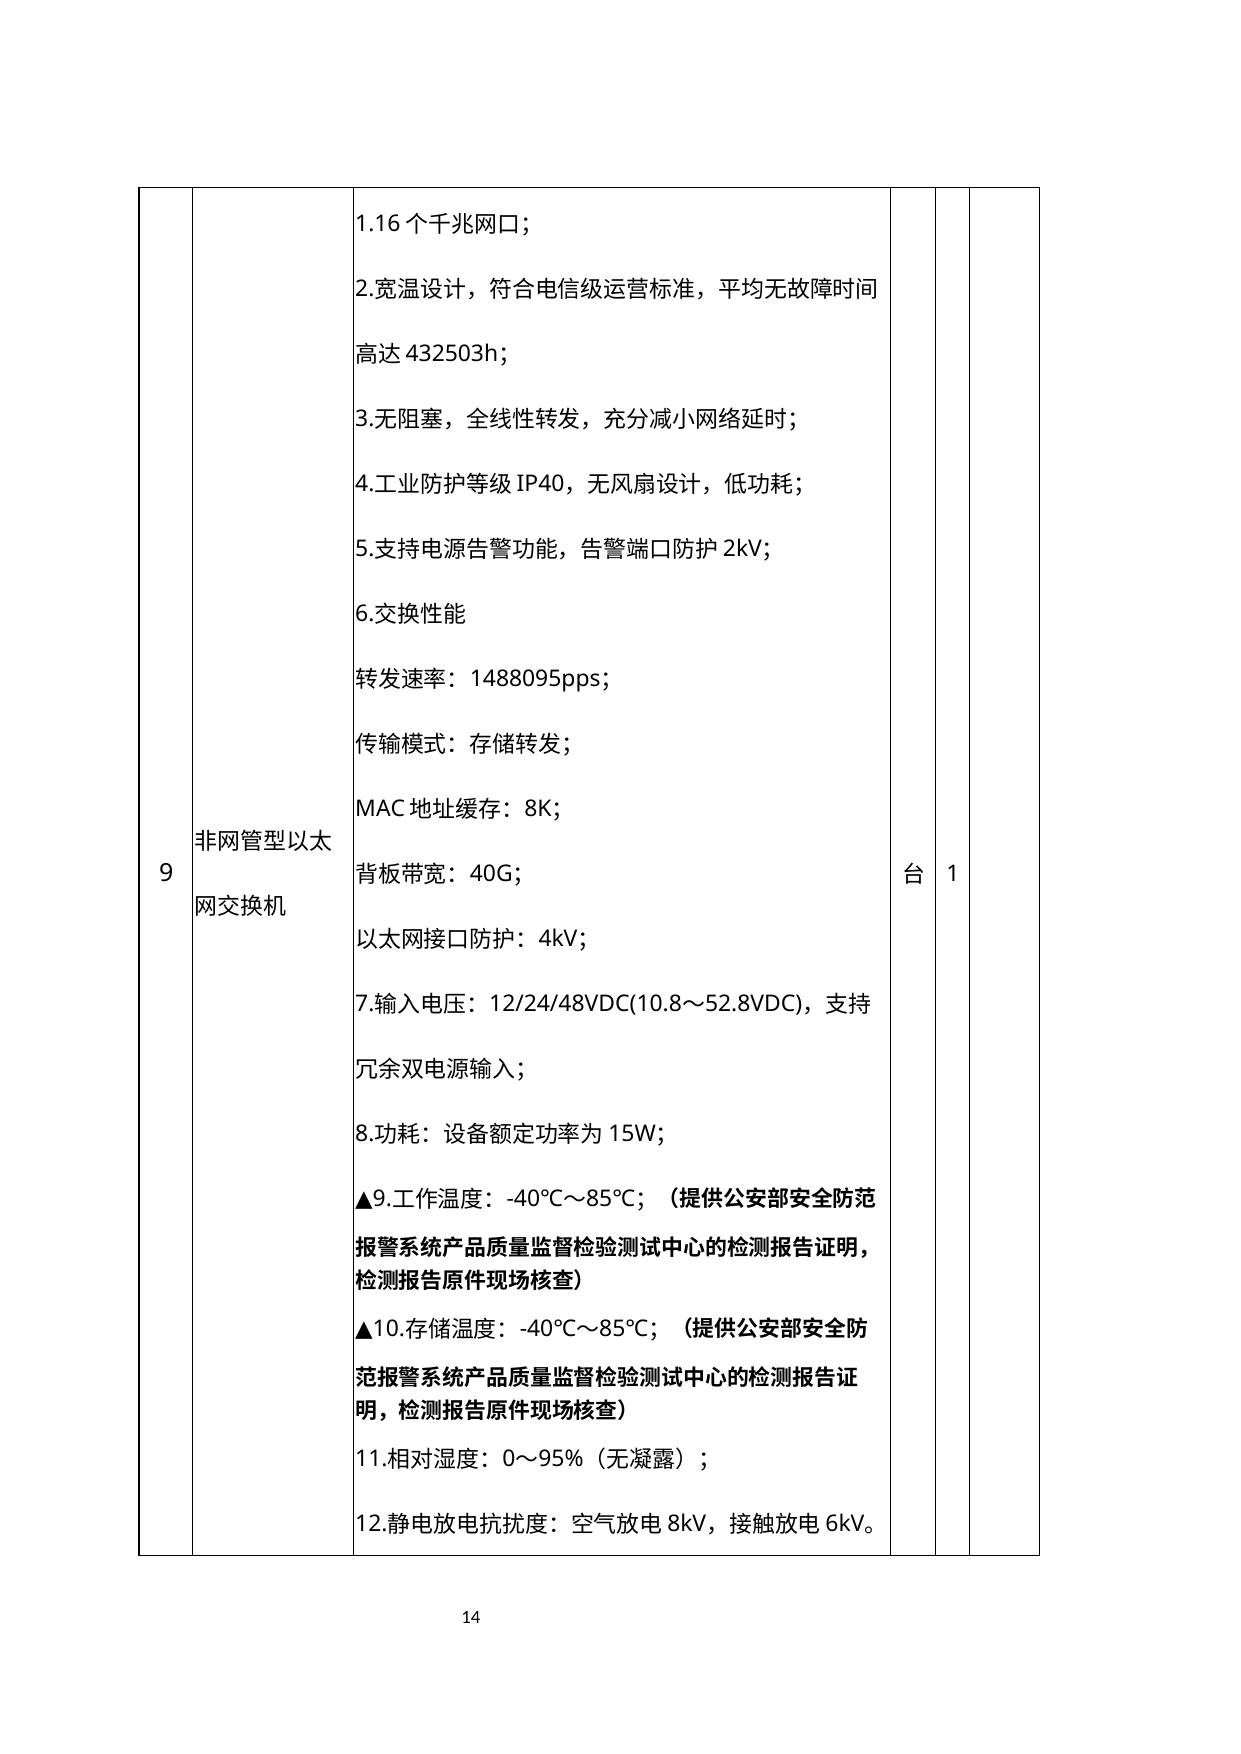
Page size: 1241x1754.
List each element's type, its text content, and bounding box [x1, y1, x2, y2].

table_cell 台 [891, 188, 935, 1555]
table_cell 9 [140, 188, 192, 1555]
table_cell 1 [936, 188, 969, 1555]
table_cell 非网管型以太网交换机 [193, 188, 353, 1555]
table_cell [970, 188, 1039, 1555]
table_cell 1.16个千兆网口； 2.宽温设计，符合电信级运营标准，平均无故障时间高达432503h； 3.无阻塞，全线性转发，充分减小网络延时； 4.工业防护等级IP40，无风扇设计，低功耗； 5.支持电源告警功能，告警端口防护2kV； 6.交换性能 转发速率：1488095pps； 传输模式：存储转发； MAC地址缓存：8K； 背板带宽：40G； 以太网接口防护：4kV； 7.输入电压：12/24/48VDC(10.8～52.8VDC)，支持冗余双电源输入； 8.功耗：设备额定功率为15W； ▲9.工作温度：-40℃～85℃；（提供公安部安全防范报警系统产品质量监督检验测试中心的检测报告证明，检测报告原件现场核查） ▲10.存储温度：-40℃～85℃；（提供公安部安全防范报警系统产品质量监督检验测试中心的检测报告证明，检测报告原件现场核查） 11.相对湿度：0～95%（无凝露）； 12.静电放电抗扰度：空气放电8kV，接触放电6kV。 [354, 188, 890, 1555]
